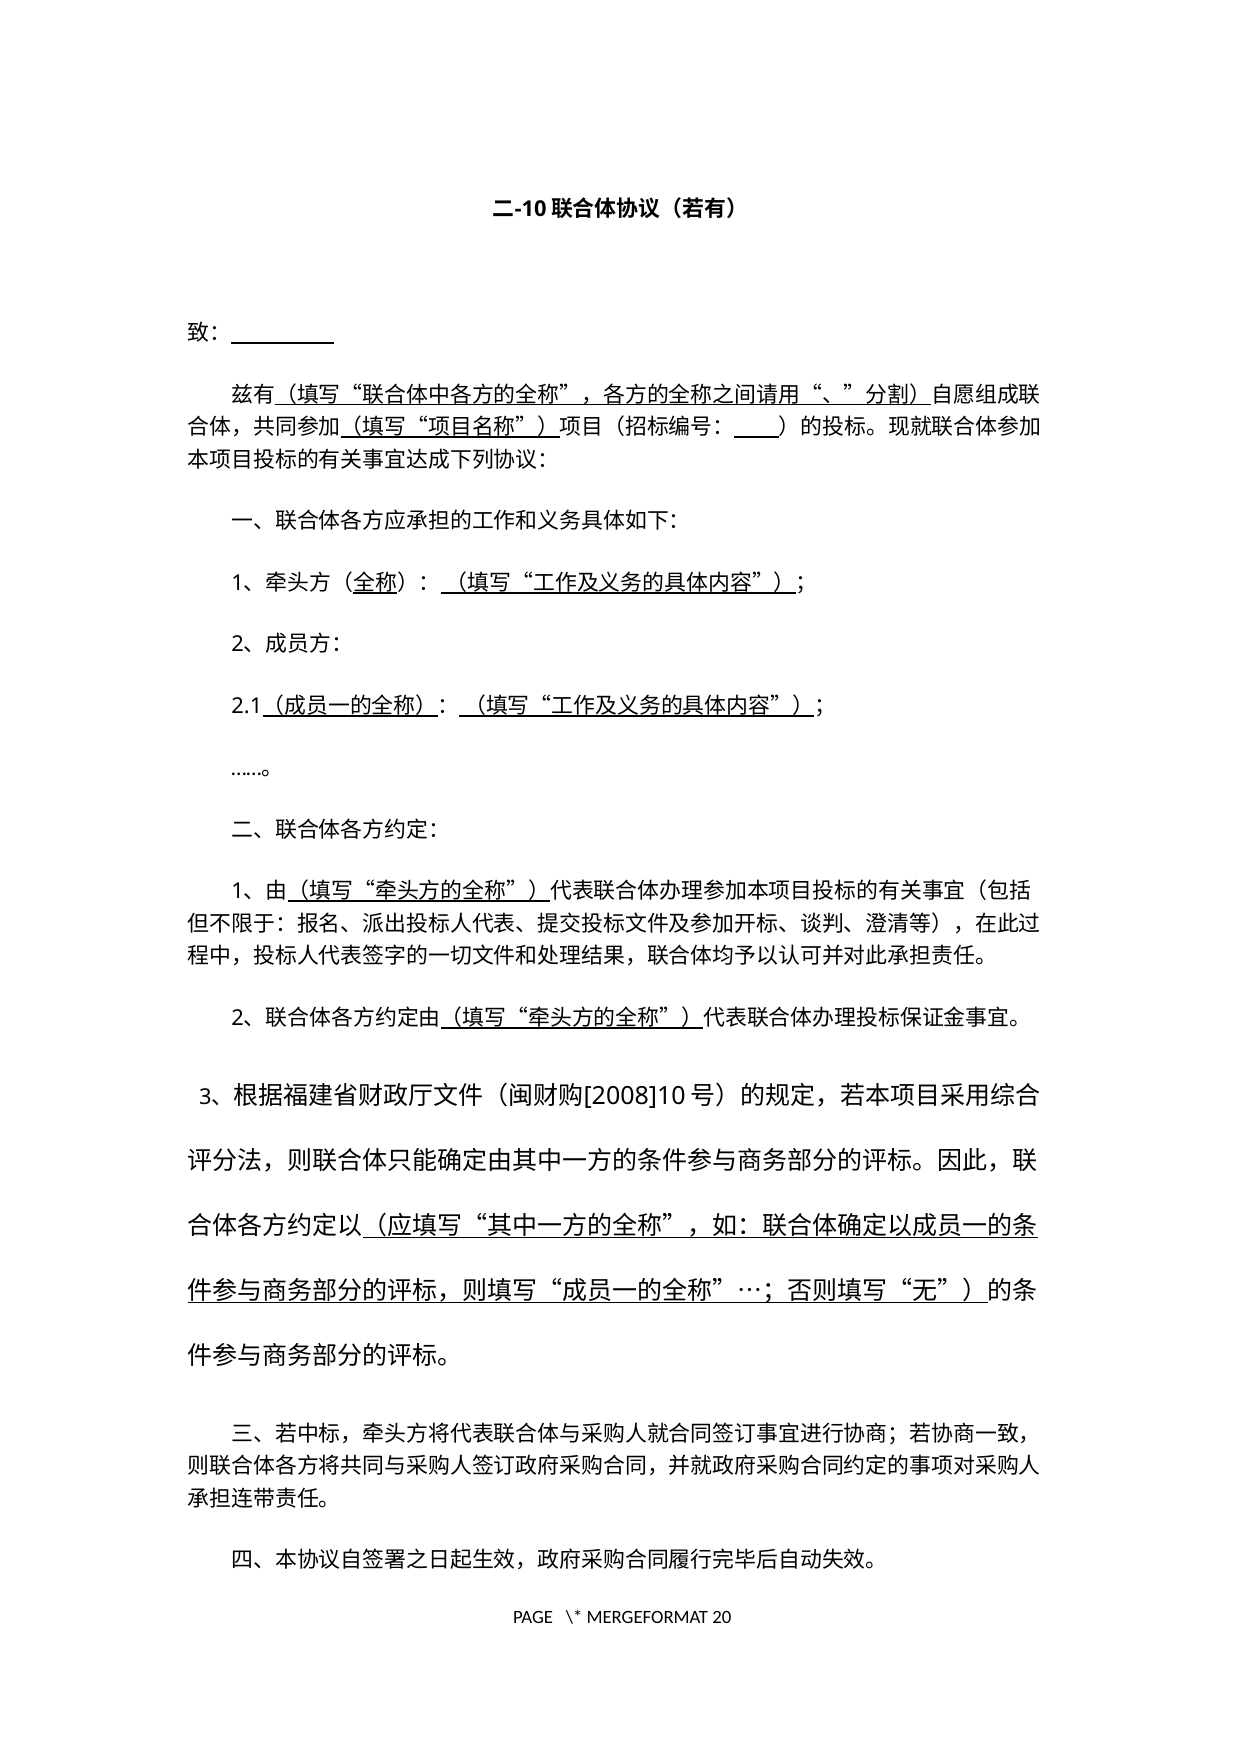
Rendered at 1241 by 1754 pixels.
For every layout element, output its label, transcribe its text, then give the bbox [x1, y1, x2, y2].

text 致： [187, 314, 1053, 347]
text 2、联合体各方约定由（填写“牵头方的全称”）代表联合体办理投标保证金事宜。 [187, 999, 1053, 1032]
text 二-10联合体协议（若有） [187, 191, 1053, 224]
text 兹有（填写“联合体中各方的全称”，各方的全称之间请用“、”分割）自愿组成联合体，共同参加（填写“项目名称”）项目（招标编号： ）的投标。现就联合体参加本项目投标的有关事宜达成下列协议： [187, 376, 1053, 474]
text ……。 [187, 749, 1053, 782]
text 二、联合体各方约定： [187, 811, 1053, 844]
text 三、若中标，牵头方将代表联合体与采购人就合同签订事宜进行协商；若协商一致，则联合体各方将共同与采购人签订政府采购合同，并就政府采购合同约定的事项对采购人承担连带责任。 [187, 1415, 1053, 1513]
text 四、本协议自签署之日起生效，政府采购合同履行完毕后自动失效。 [187, 1542, 1053, 1574]
text 1、牵头方（全称）： （填写“工作及义务的具体内容”）； [187, 564, 1053, 597]
text 1、由（填写“牵头方的全称”）代表联合体办理参加本项目投标的有关事宜（包括但不限于：报名、派出投标人代表、提交投标文件及参加开标、谈判、澄清等），在此过程中，投标人代表签字的一切文件和处理结果，联合体均予以认可并对此承担责任。 [187, 873, 1053, 970]
text 3、根据福建省财政厅文件（闽财购[2008]10号）的规定，若本项目采用综合评分法，则联合体只能确定由其中一方的条件参与商务部分的评标。因此，联合体各方约定以（应填写“其中一方的全称”，如：联合体确定以成员一的条件参与商务部分的评标，则填写“成员一的全称”…；否则填写“无”）的条件参与商务部分的评标。 [187, 1061, 1053, 1386]
text 2.1（成员一的全称）： （填写“工作及义务的具体内容”）； [187, 688, 1053, 720]
text 2、成员方： [187, 626, 1053, 659]
text 一、联合体各方应承担的工作和义务具体如下： [187, 503, 1053, 535]
